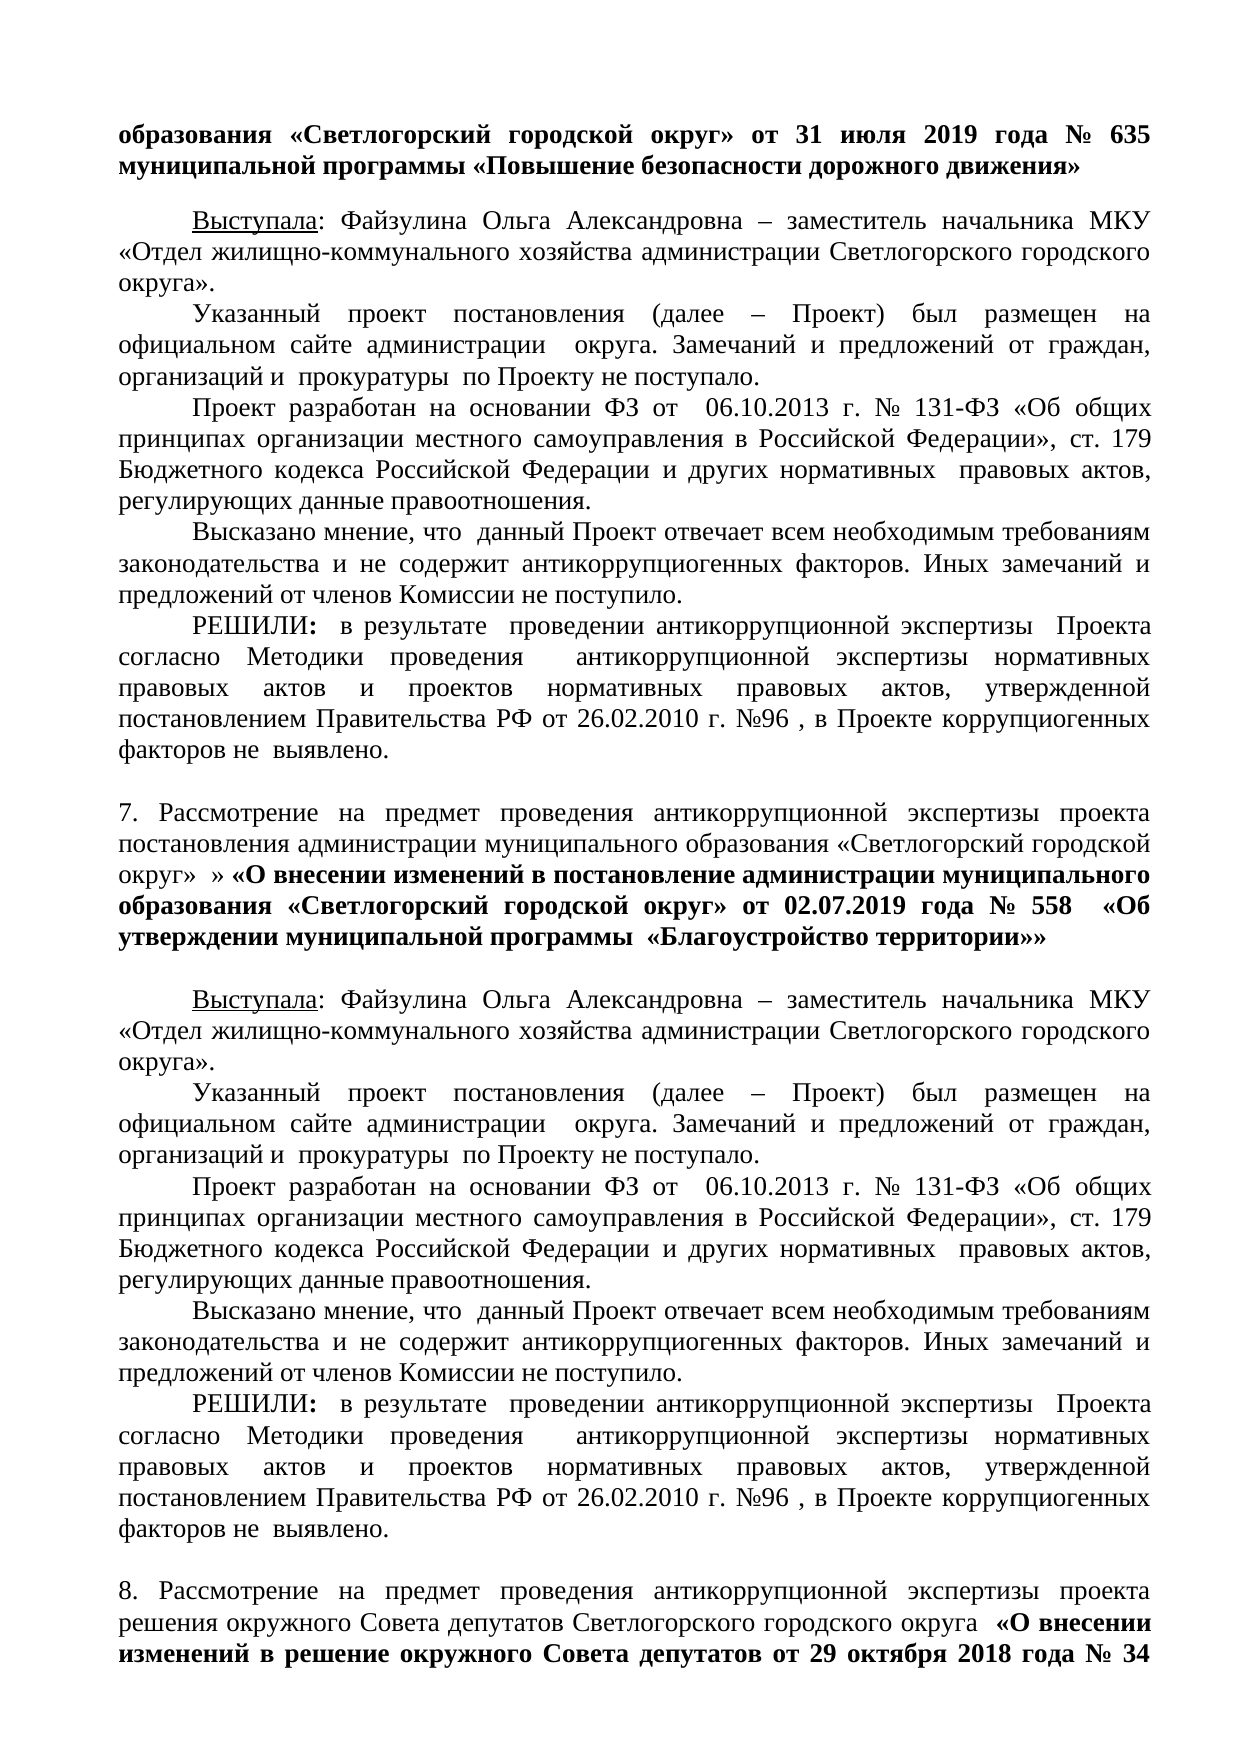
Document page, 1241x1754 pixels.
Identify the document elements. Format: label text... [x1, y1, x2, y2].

text Указанный проект постановления (далее – Проект) был размещен на официальном сайте администрации округа. Замечаний и предложений от граждан, организаций и прокуратуры по Проекту не поступало. [118, 1076, 1152, 1169]
subtitle 7. Рассмотрение на предмет проведения антикоррупционной экспертизы проекта постановления администрации муниципального образования «Светлогорский городской округ» » «О внесении изменений в постановление администрации муниципального образования «Светлогорский городской округ» от 02.07.2019 года № 558 «Об утверждении муниципальной программы «Благоустройство территории»» [118, 796, 1152, 952]
text РЕШИЛИ: в результате проведении антикоррупционной экспертизы Проекта согласно Методики проведения антикоррупционной экспертизы нормативных правовых актов и проектов нормативных правовых актов, утвержденной постановлением Правительства РФ от 26.02.2010 г. №96 , в Проекте коррупциогенных факторов не выявлено. [118, 1388, 1152, 1543]
text РЕШИЛИ: в результате проведении антикоррупционной экспертизы Проекта согласно Методики проведения антикоррупционной экспертизы нормативных правовых актов и проектов нормативных правовых актов, утвержденной постановлением Правительства РФ от 26.02.2010 г. №96 , в Проекте коррупциогенных факторов не выявлено. [118, 609, 1152, 765]
text Выступала: Файзулина Ольга Александровна – заместитель начальника МКУ «Отдел жилищно-коммунального хозяйства администрации Светлогорского городского округа». [118, 983, 1152, 1076]
text Указанный проект постановления (далее – Проект) был размещен на официальном сайте администрации округа. Замечаний и предложений от граждан, организаций и прокуратуры по Проекту не поступало. [118, 297, 1152, 391]
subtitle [118, 118, 1152, 180]
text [118, 1574, 1152, 1668]
text Выступала: Файзулина Ольга Александровна – заместитель начальника МКУ «Отдел жилищно-коммунального хозяйства администрации Светлогорского городского округа». [118, 204, 1152, 297]
